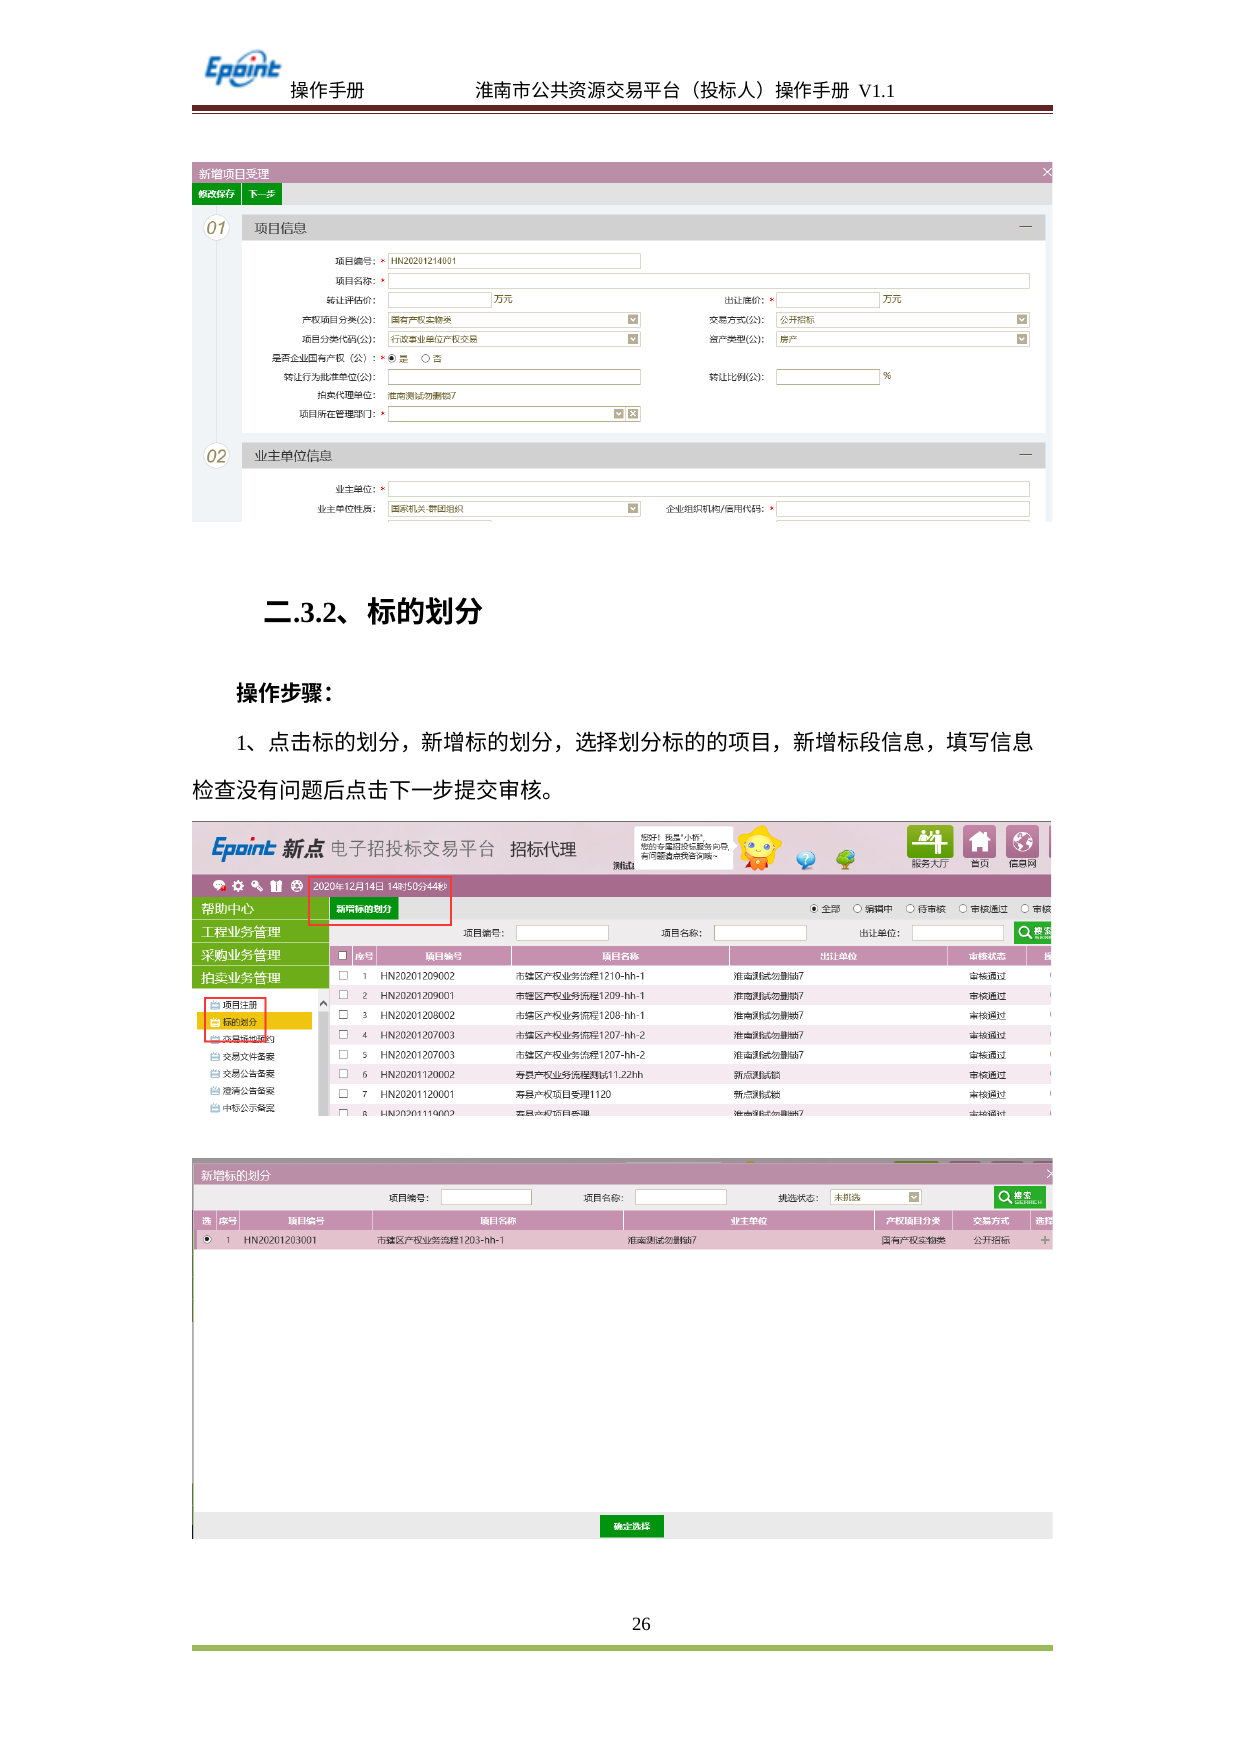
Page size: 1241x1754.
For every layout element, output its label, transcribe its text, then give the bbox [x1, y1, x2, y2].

picture [192, 821, 1052, 1116]
picture [192, 162, 1053, 522]
picture [192, 47, 291, 98]
list 点击标的划分，新增标的划分，选择划分标的的项目，新增标段信息，填写信息检查没有问题后点击下一步提交审核。 [192, 724, 1053, 805]
text 操作步骤： [192, 676, 1053, 708]
picture [192, 1158, 1053, 1539]
subtitle 标的划分 [264, 577, 1053, 642]
